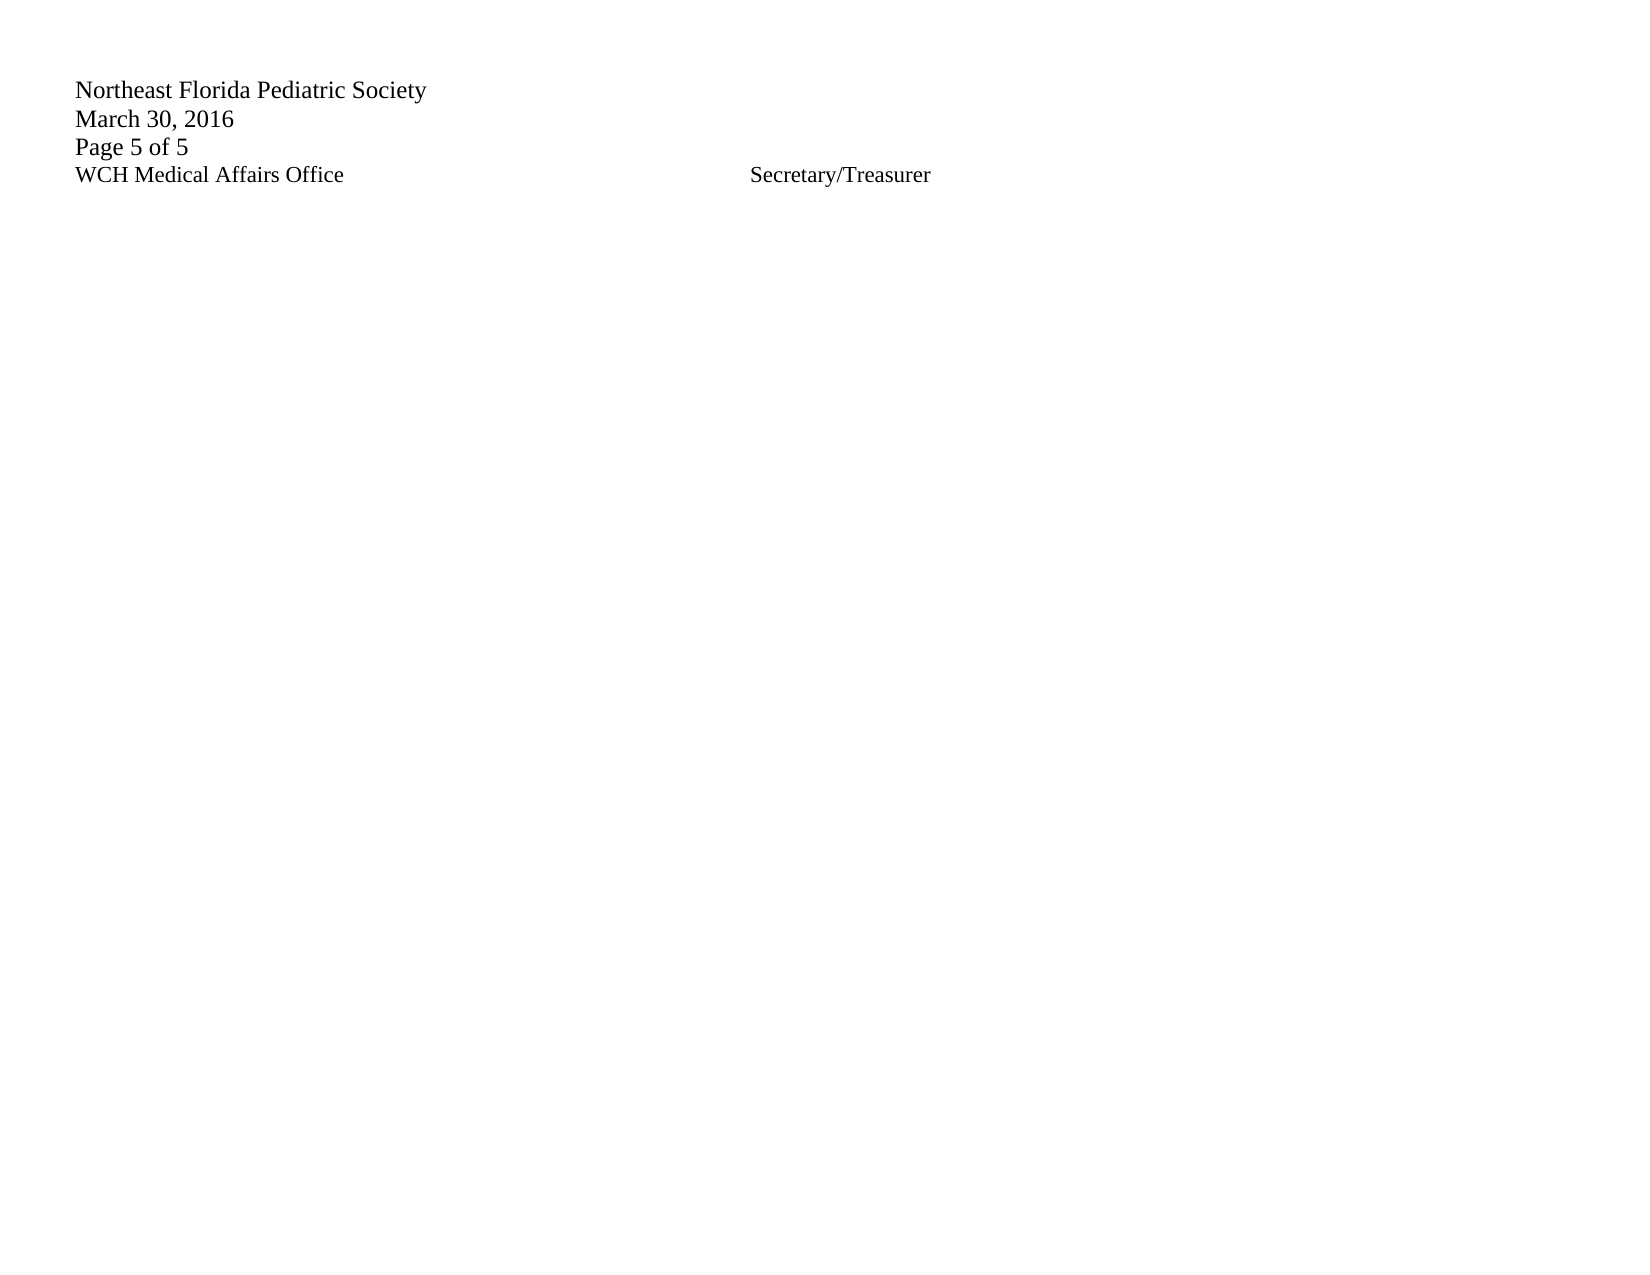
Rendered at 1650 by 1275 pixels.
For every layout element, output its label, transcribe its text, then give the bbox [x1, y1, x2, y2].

text WCH Medical Affairs Office Secretary/Treasurer [75, 161, 1530, 188]
